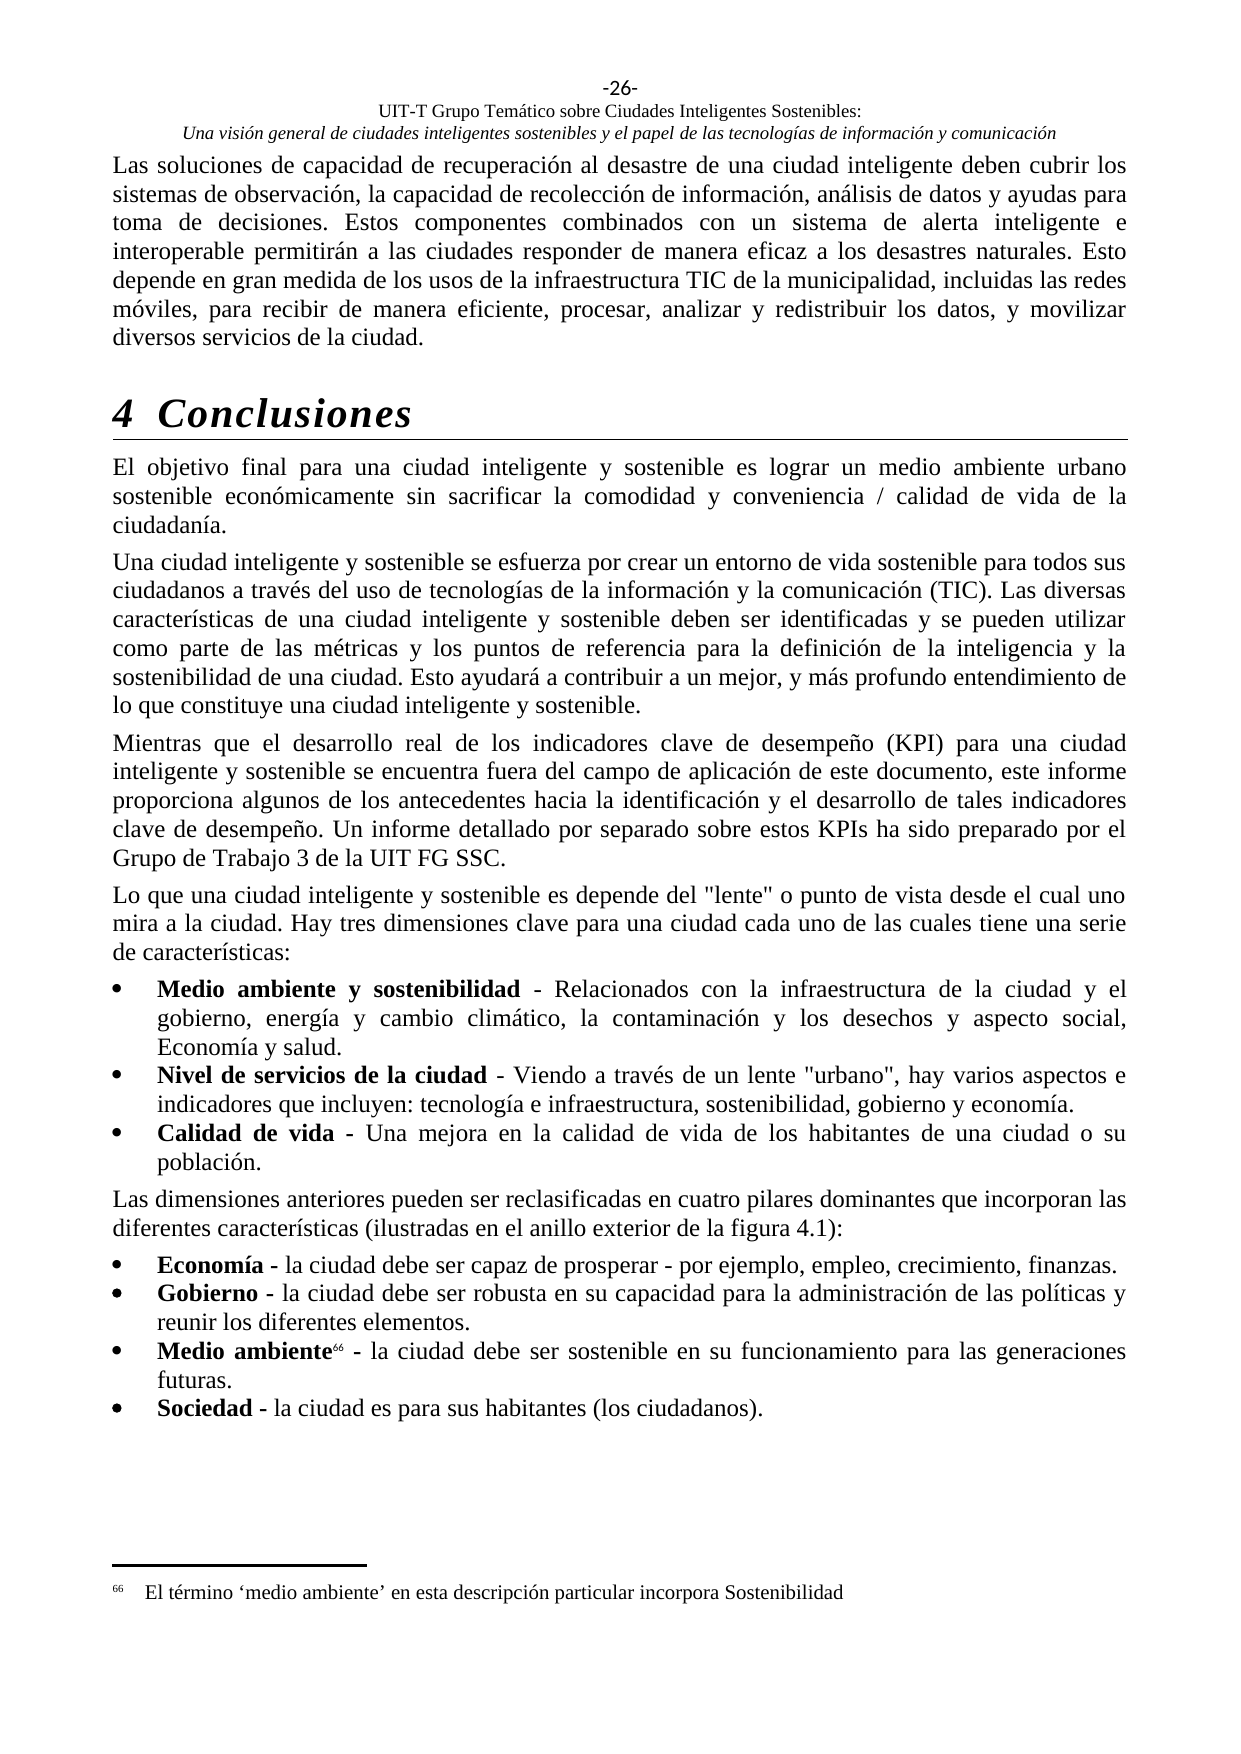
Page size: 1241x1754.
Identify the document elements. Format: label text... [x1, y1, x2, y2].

list Gobierno - la ciudad debe ser robusta en su capacidad para la administración de las políticas y reunir los diferentes elementos. [112, 1278, 1128, 1336]
list Sociedad - la ciudad es para sus habitantes (los ciudadanos). [112, 1393, 1128, 1422]
text El objetivo final para una ciudad inteligente y sostenible es lograr un medio ambiente urbano sostenible económicamente sin sacrificar la comodidad y conveniencia / calidad de vida de la ciudadanía. [112, 452, 1128, 538]
list Medio ambiente - la ciudad debe ser sostenible en su funcionamiento para las generaciones futuras. [112, 1336, 1128, 1393]
text Mientras que el desarrollo real de los indicadores clave de desempeño (KPI) para una ciudad inteligente y sostenible se encuentra fuera del campo de aplicación de este documento, este informe proporciona algunos de los antecedentes hacia la identificación y el desarrollo de tales indicadores clave de desempeño. Un informe detallado por separado sobre estos KPIs ha sido preparado por el Grupo de Trabajo 3 de la UIT FG SSC. [112, 728, 1128, 871]
subtitle Conclusiones [112, 389, 1128, 440]
list Nivel de servicios de la ciudad - Viendo a través de un lente "urbano", hay varios aspectos e indicadores que incluyen: tecnología e infraestructura, sostenibilidad, gobierno y economía. [112, 1061, 1128, 1118]
list Economía - la ciudad debe ser capaz de prosperar - por ejemplo, empleo, crecimiento, finanzas. [112, 1250, 1128, 1278]
text Las soluciones de capacidad de recuperación al desastre de una ciudad inteligente deben cubrir los sistemas de observación, la capacidad de recolección de información, análisis de datos y ayudas para toma de decisiones. Estos componentes combinados con un sistema de alerta inteligente e interoperable permitirán a las ciudades responder de manera eficaz a los desastres naturales. Esto depende en gran medida de los usos de la infraestructura TIC de la municipalidad, incluidas las redes móviles, para recibir de manera eficiente, procesar, analizar y redistribuir los datos, y movilizar diversos servicios de la ciudad. [112, 150, 1128, 351]
text Las dimensiones anteriores pueden ser reclasificadas en cuatro pilares dominantes que incorporan las diferentes características (ilustradas en el anillo exterior de la figura 4.1): [112, 1184, 1128, 1241]
text Lo que una ciudad inteligente y sostenible es depende del "lente" o punto de vista desde el cual uno mira a la ciudad. Hay tres dimensiones clave para una ciudad cada uno de las cuales tiene una serie de características: [112, 880, 1128, 966]
text Una ciudad inteligente y sostenible se esfuerza por crear un entorno de vida sostenible para todos sus ciudadanos a través del uso de tecnologías de la información y la comunicación (TIC). Las diversas características de una ciudad inteligente y sostenible deben ser identificadas y se pueden utilizar como parte de las métricas y los puntos de referencia para la definición de la inteligencia y la sostenibilidad de una ciudad. Esto ayudará a contribuir a un mejor, y más profundo entendimiento de lo que constituye una ciudad inteligente y sostenible. [112, 547, 1128, 719]
list Medio ambiente y sostenibilidad - Relacionados con la infraestructura de la ciudad y el gobierno, energía y cambio climático, la contaminación y los desechos y aspecto social, Economía y salud. [112, 974, 1128, 1061]
list Calidad de vida - Una mejora en la calidad de vida de los habitantes de una ciudad o su población. [112, 1118, 1128, 1176]
